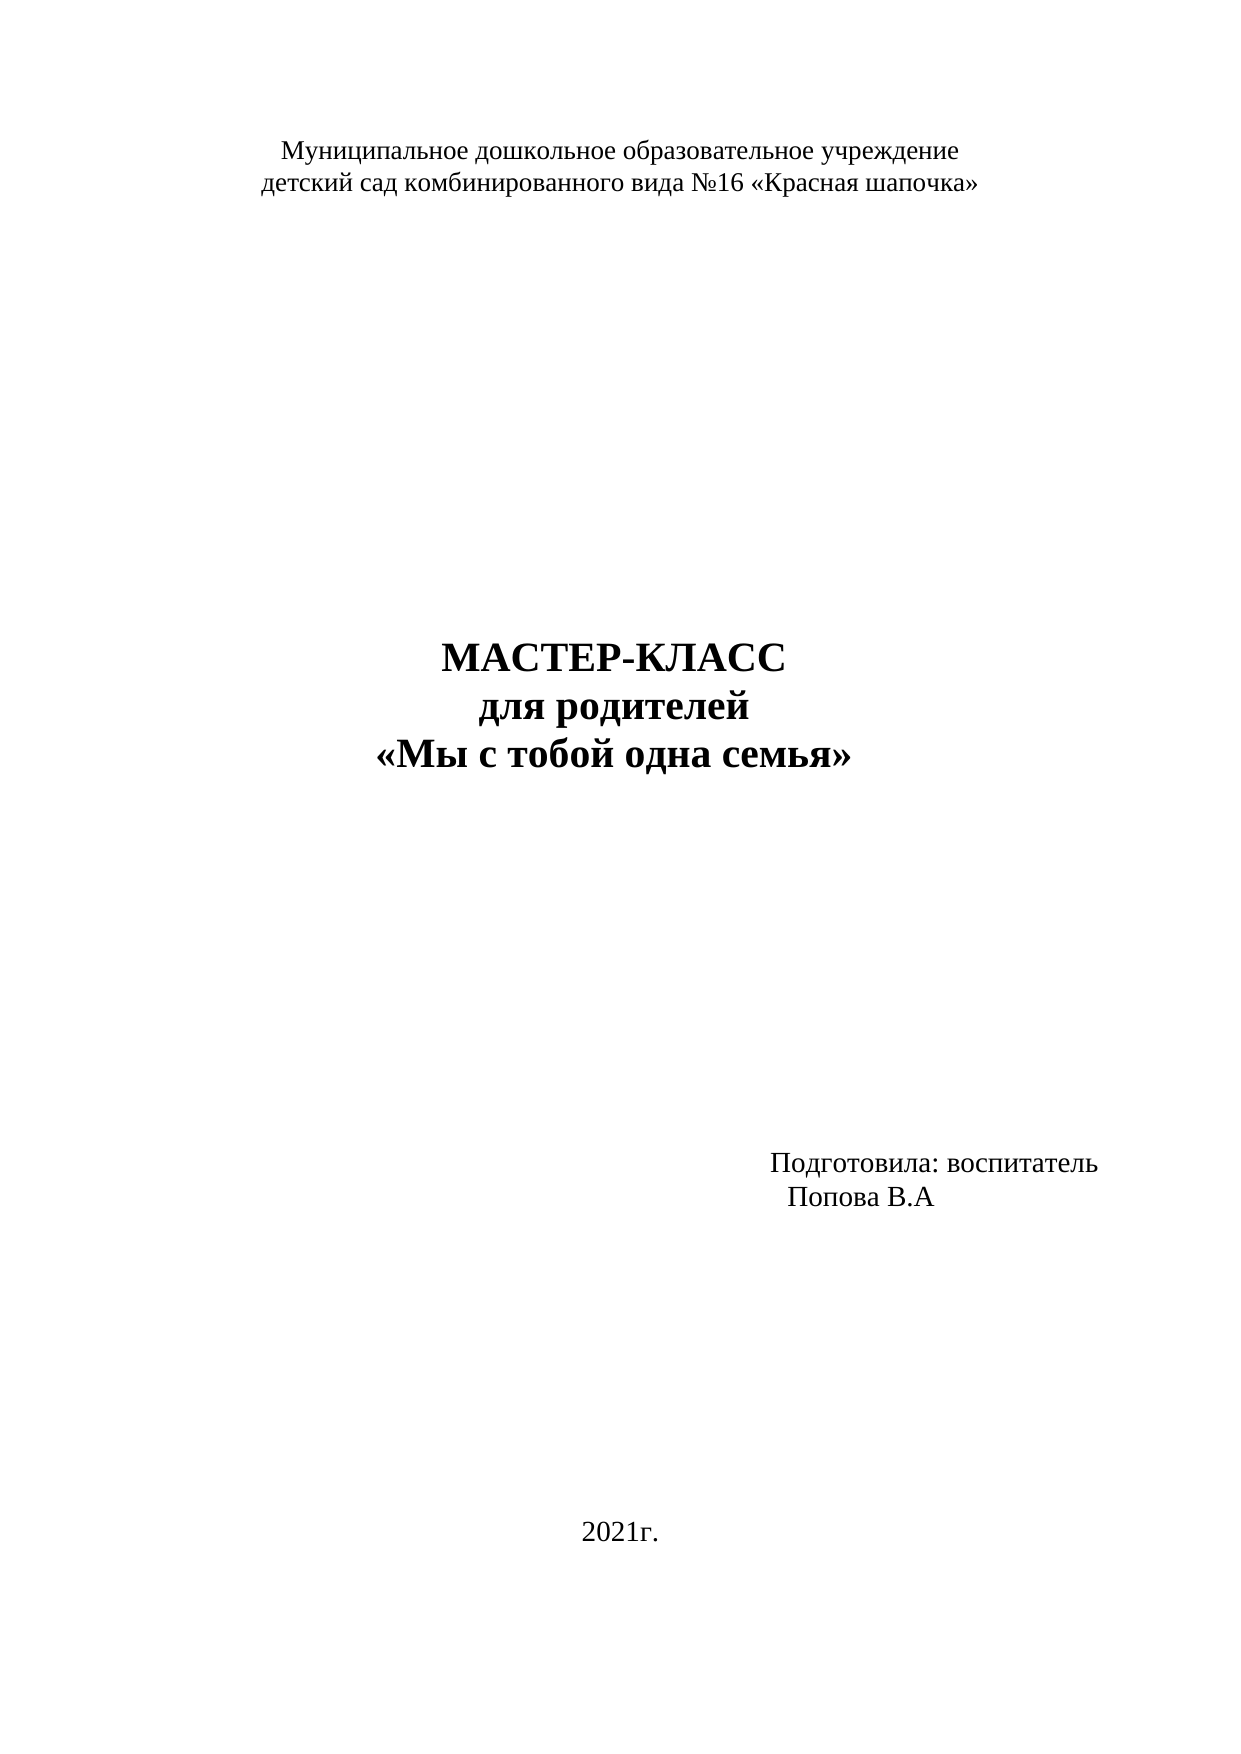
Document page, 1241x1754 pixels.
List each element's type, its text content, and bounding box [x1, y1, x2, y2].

text для родителей [136, 681, 1092, 729]
text МАСТЕР-КЛАСС [136, 633, 1092, 681]
text Муниципальное дошкольное образовательное учреждение [136, 134, 1105, 166]
text «Мы с тобой одна семья» [136, 729, 1092, 777]
text Попова В.А [136, 1179, 1105, 1213]
text Подготовила: воспитатель [136, 1146, 1105, 1179]
text 2021г. [136, 1514, 1105, 1548]
text детский сад комбинированного вида №16 «Красная шапочка» [136, 166, 1105, 197]
